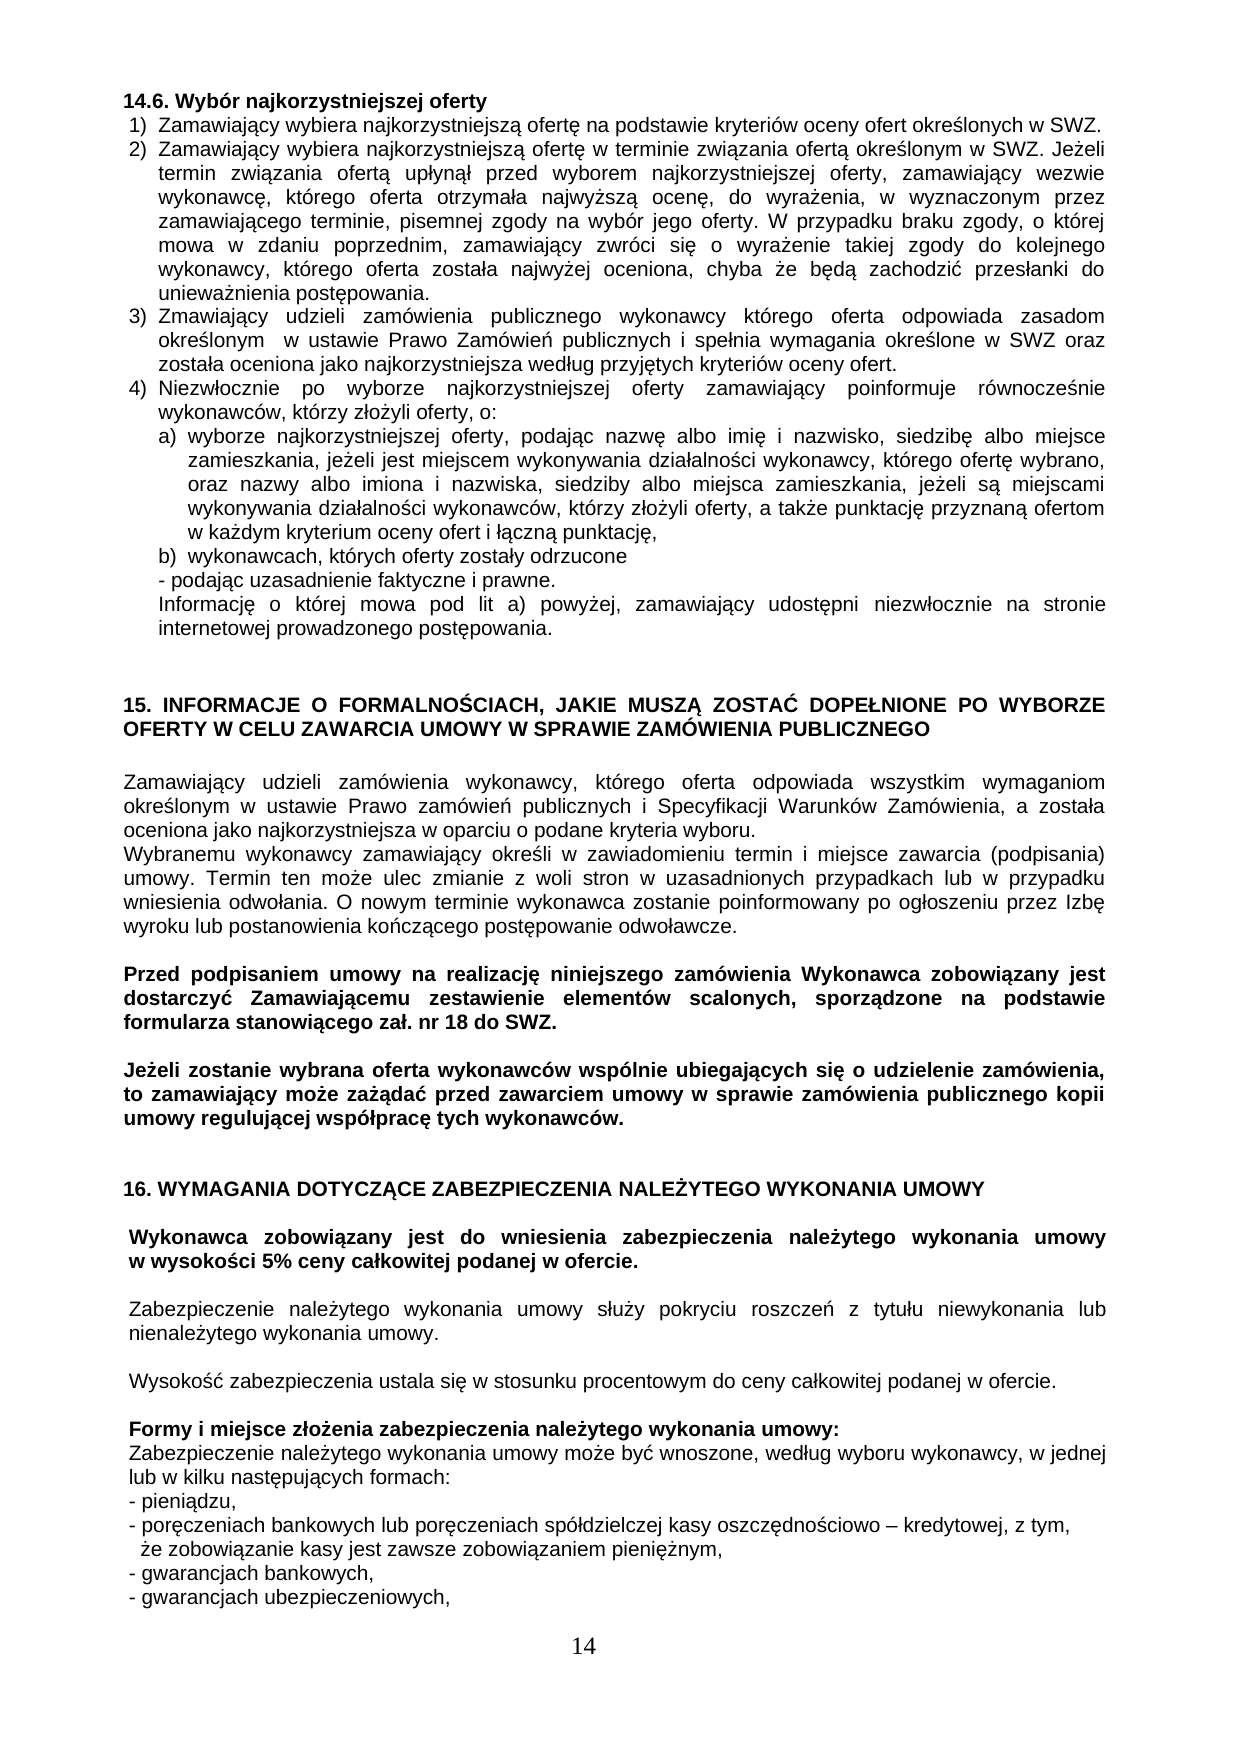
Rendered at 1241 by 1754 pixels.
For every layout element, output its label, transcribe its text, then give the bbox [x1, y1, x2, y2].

list Zamawiający wybiera najkorzystniejszą ofertę na podstawie kryteriów oceny ofert określonych w SWZ. [128, 113, 1106, 137]
text Jeżeli zostanie wybrana oferta wykonawców wspólnie ubiegających się o udzielenie zamówienia, to zamawiający może zażądać przed zawarciem umowy w sprawie zamówienia publicznego kopii umowy regulującej współpracę tych wykonawców. [123, 1057, 1106, 1129]
list Zamawiający wybiera najkorzystniejszą ofertę w terminie związania ofertą określonym w SWZ. Jeżeli termin związania ofertą upłynął przed wyborem najkorzystniejszej oferty, zamawiający wezwie wykonawcę, którego oferta otrzymała najwyższą ocenę, do wyrażenia, w wyznaczonym przez zamawiającego terminie, pisemnej zgody na wybór jego oferty. W przypadku braku zgody, o której mowa w zdaniu poprzednim, zamawiający zwróci się o wyrażenie takiej zgody do kolejnego wykonawcy, którego oferta została najwyżej oceniona, chyba że będą zachodzić przesłanki do unieważnienia postępowania. [128, 137, 1106, 304]
text - gwarancjach ubezpieczeniowych, [128, 1584, 1106, 1608]
text 15. INFORMACJE O FORMALNOŚCIACH, JAKIE MUSZĄ ZOSTAĆ DOPEŁNIONE PO WYBORZE OFERTY W CELU ZAWARCIA UMOWY W SPRAWIE ZAMÓWIENIA PUBLICZNEGO [123, 693, 1106, 741]
text Zamawiający udzieli zamówienia wykonawcy, którego oferta odpowiada wszystkim wymaganiom określonym w ustawie Prawo zamówień publicznych i Specyfikacji Warunków Zamówienia, a została oceniona jako najkorzystniejsza w oparciu o podane kryteria wyboru. [123, 770, 1106, 842]
list Zmawiający udzieli zamówienia publicznego wykonawcy którego oferta odpowiada zasadom określonym w ustawie Prawo Zamówień publicznych i spełnia wymagania określone w SWZ oraz została oceniona jako najkorzystniejsza według przyjętych kryteriów oceny ofert. [128, 304, 1106, 376]
list Niezwłocznie po wyborze najkorzystniejszej oferty zamawiający poinformuje równocześnie wykonawców, którzy złożyli oferty, o: [128, 376, 1106, 424]
text Informację o której mowa pod lit a) powyżej, zamawiający udostępni niezwłocznie na stronie internetowej prowadzonego postępowania. [158, 592, 1106, 640]
text - gwarancjach bankowych, [128, 1561, 1106, 1584]
text Wybranemu wykonawcy zamawiający określi w zawiadomieniu termin i miejsce zawarcia (podpisania) umowy. Termin ten może ulec zmianie z woli stron w uzasadnionych przypadkach lub w przypadku wniesienia odwołania. O nowym terminie wykonawca zostanie poinformowany po ogłoszeniu przez Izbę wyroku lub postanowienia kończącego postępowanie odwoławcze. [123, 842, 1106, 938]
text Zabezpieczenie należytego wykonania umowy może być wnoszone, według wyboru wykonawcy, w jednej lub w kilku następujących formach: [128, 1441, 1106, 1489]
text - poręczeniach bankowych lub poręczeniach spółdzielczej kasy oszczędnościowo – kredytowej, z tym, [128, 1513, 1106, 1537]
list wyborze najkorzystniejszej oferty, podając nazwę albo imię i nazwisko, siedzibę albo miejsce zamieszkania, jeżeli jest miejscem wykonywania działalności wykonawcy, którego ofertę wybrano, oraz nazwy albo imiona i nazwiska, siedziby albo miejsca zamieszkania, jeżeli są miejscami wykonywania działalności wykonawców, którzy złożyli oferty, a także punktację przyznaną ofertom w każdym kryterium oceny ofert i łączną punktację, [158, 424, 1106, 544]
text 14.6. Wybór najkorzystniejszej oferty [123, 89, 1106, 113]
text 16. WYMAGANIA DOTYCZĄCE ZABEZPIECZENIA NALEŻYTEGO WYKONANIA UMOWY [123, 1177, 1106, 1201]
text Formy i miejsce złożenia zabezpieczenia należytego wykonania umowy: [128, 1417, 1106, 1441]
text że zobowiązanie kasy jest zawsze zobowiązaniem pieniężnym, [128, 1537, 1106, 1561]
text Wykonawca zobowiązany jest do wniesienia zabezpieczenia należytego wykonania umowy w wysokości 5% ceny całkowitej podanej w ofercie. [128, 1225, 1106, 1273]
text Zabezpieczenie należytego wykonania umowy służy pokryciu roszczeń z tytułu niewykonania lub nienależytego wykonania umowy. [128, 1297, 1106, 1345]
text - podając uzasadnienie faktyczne i prawne. [158, 568, 1106, 592]
text Przed podpisaniem umowy na realizację niniejszego zamówienia Wykonawca zobowiązany jest dostarczyć Zamawiającemu zestawienie elementów scalonych, sporządzone na podstawie formularza stanowiącego zał. nr 18 do SWZ. [123, 962, 1106, 1033]
list wykonawcach, których oferty zostały odrzucone [158, 544, 1106, 568]
text - pieniądzu, [128, 1489, 1106, 1513]
text Wysokość zabezpieczenia ustala się w stosunku procentowym do ceny całkowitej podanej w ofercie. [128, 1369, 1106, 1393]
